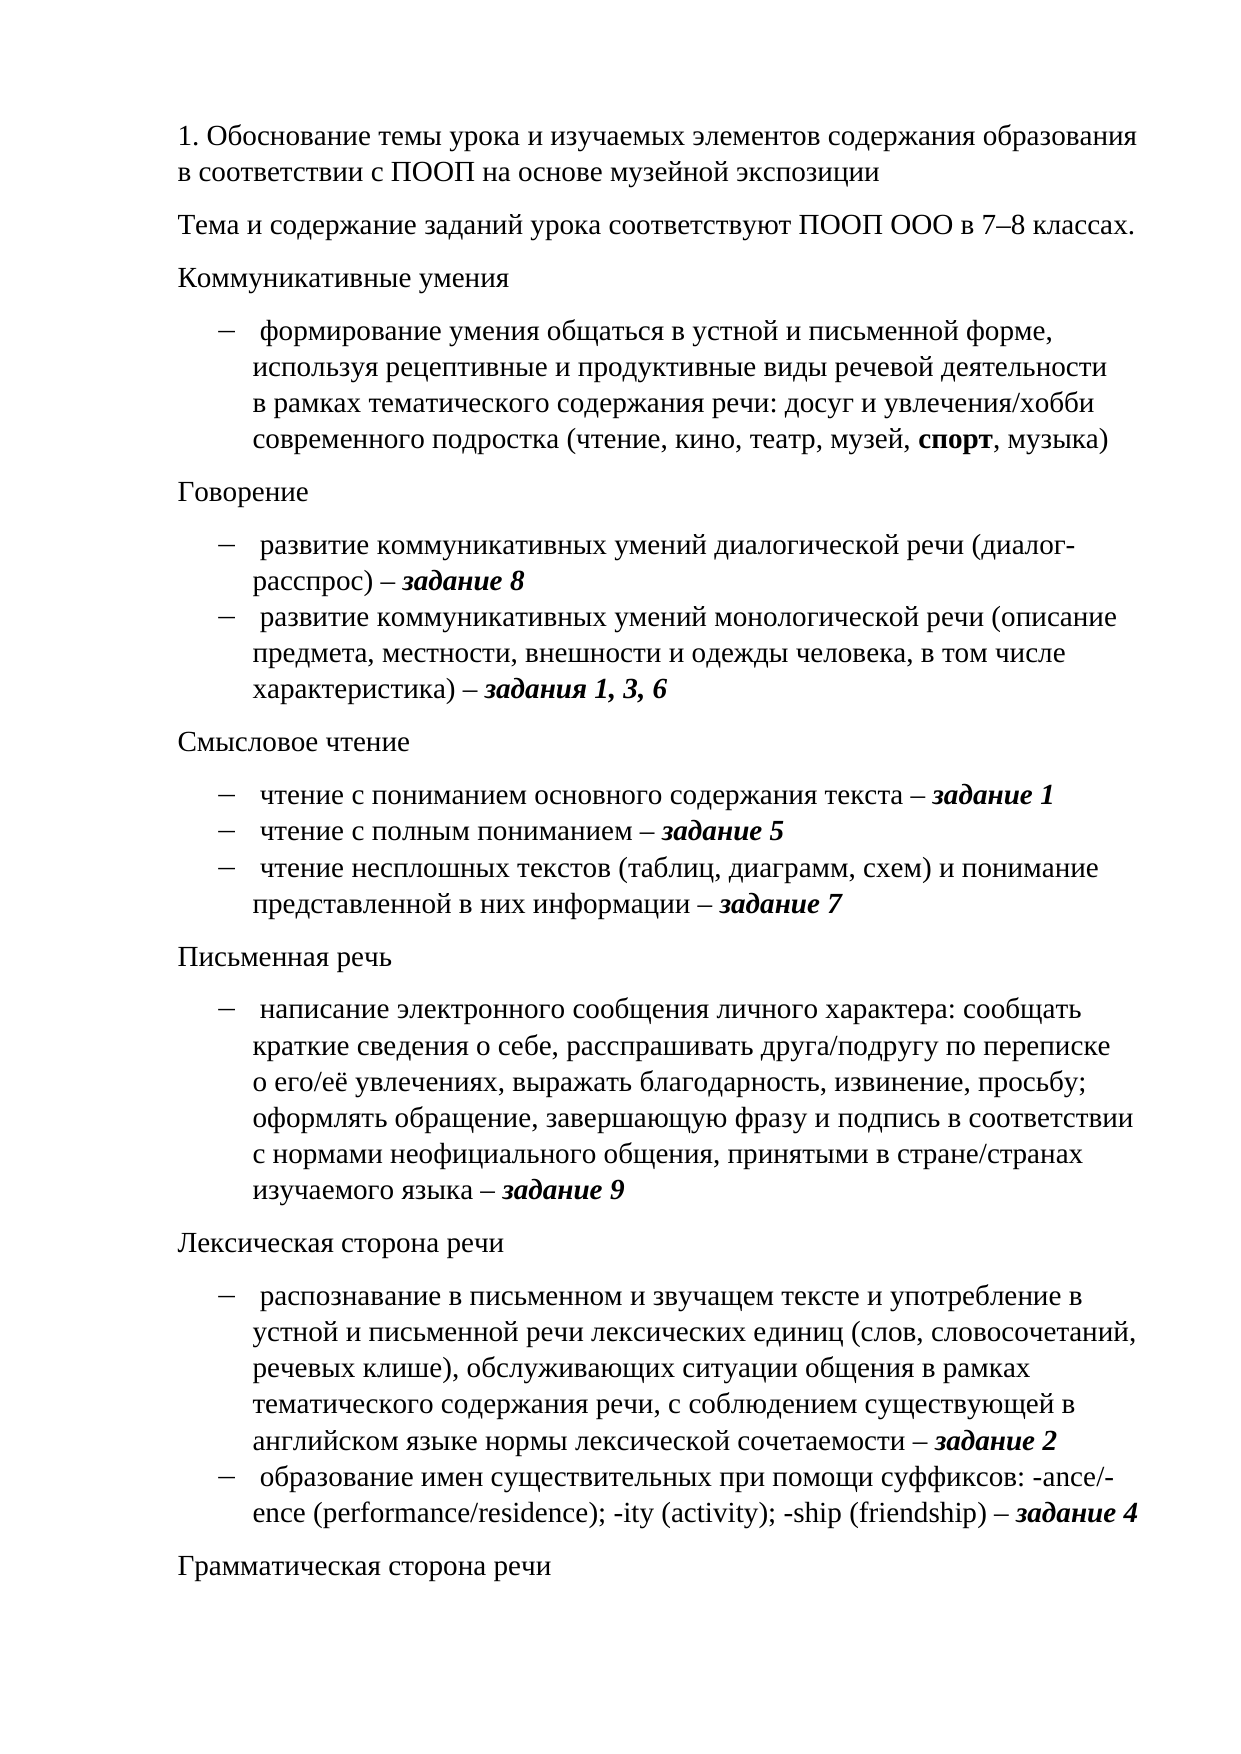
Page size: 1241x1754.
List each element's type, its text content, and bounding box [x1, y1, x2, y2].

list написание электронного сообщения личного характера: сообщать краткие сведения о себе, расспрашивать друга/подругу по переписке о его/её увлечениях, выражать благодарность, извинение, просьбу; оформлять обращение, завершающую фразу и подпись в соответствии с нормами неофициального общения, принятыми в стране/странах изучаемого языка – задание 9 [215, 992, 1152, 1206]
text 1. Обоснование темы урока и изучаемых элементов содержания образования в соответствии с ПООП на основе музейной экспозиции [177, 118, 1152, 188]
list чтение с пониманием основного содержания текста – задание 1 [215, 777, 1152, 811]
text Лексическая сторона речи [177, 1225, 1152, 1259]
list чтение с полным пониманием – задание 5 [215, 813, 1152, 847]
text Грамматическая сторона речи [177, 1548, 1152, 1582]
list чтение несплошных текстов (таблиц, диаграмм, схем) и понимание представленной в них информации – задание 7 [215, 850, 1152, 919]
list образование имен существительных при помощи суффиксов: -ance/-ence (performance/residence); -ity (activity); -ship (friendship) – задание 4 [215, 1459, 1152, 1529]
text Коммуникативные умения [177, 260, 1152, 293]
list развитие коммуникативных умений диалогической речи (диалог-расспрос) – задание 8 [215, 527, 1152, 597]
text Тема и содержание заданий урока соответствуют ПООП ООО в 7–8 классах. [177, 207, 1152, 241]
list развитие коммуникативных умений монологической речи (описание предмета, местности, внешности и одежды человека, в том числе характеристика) – задания 1, 3, 6 [215, 599, 1152, 705]
text Смысловое чтение [177, 724, 1152, 758]
text Письменная речь [177, 939, 1152, 972]
list распознавание в письменном и звучащем тексте и употребление в устной и письменной речи лексических единиц (слов, словосочетаний, речевых клише), обслуживающих ситуации общения в рамках тематического содержания речи, с соблюдением существующей в английском языке нормы лексической сочетаемости – задание 2 [215, 1278, 1152, 1456]
list формирование умения общаться в устной и письменной форме, используя рецептивные и продуктивные виды речевой деятельности в рамках тематического содержания речи: досуг и увлечения/хобби современного подростка (чтение, кино, театр, музей, спорт, музыка) [215, 313, 1152, 455]
text Говорение [177, 474, 1152, 508]
